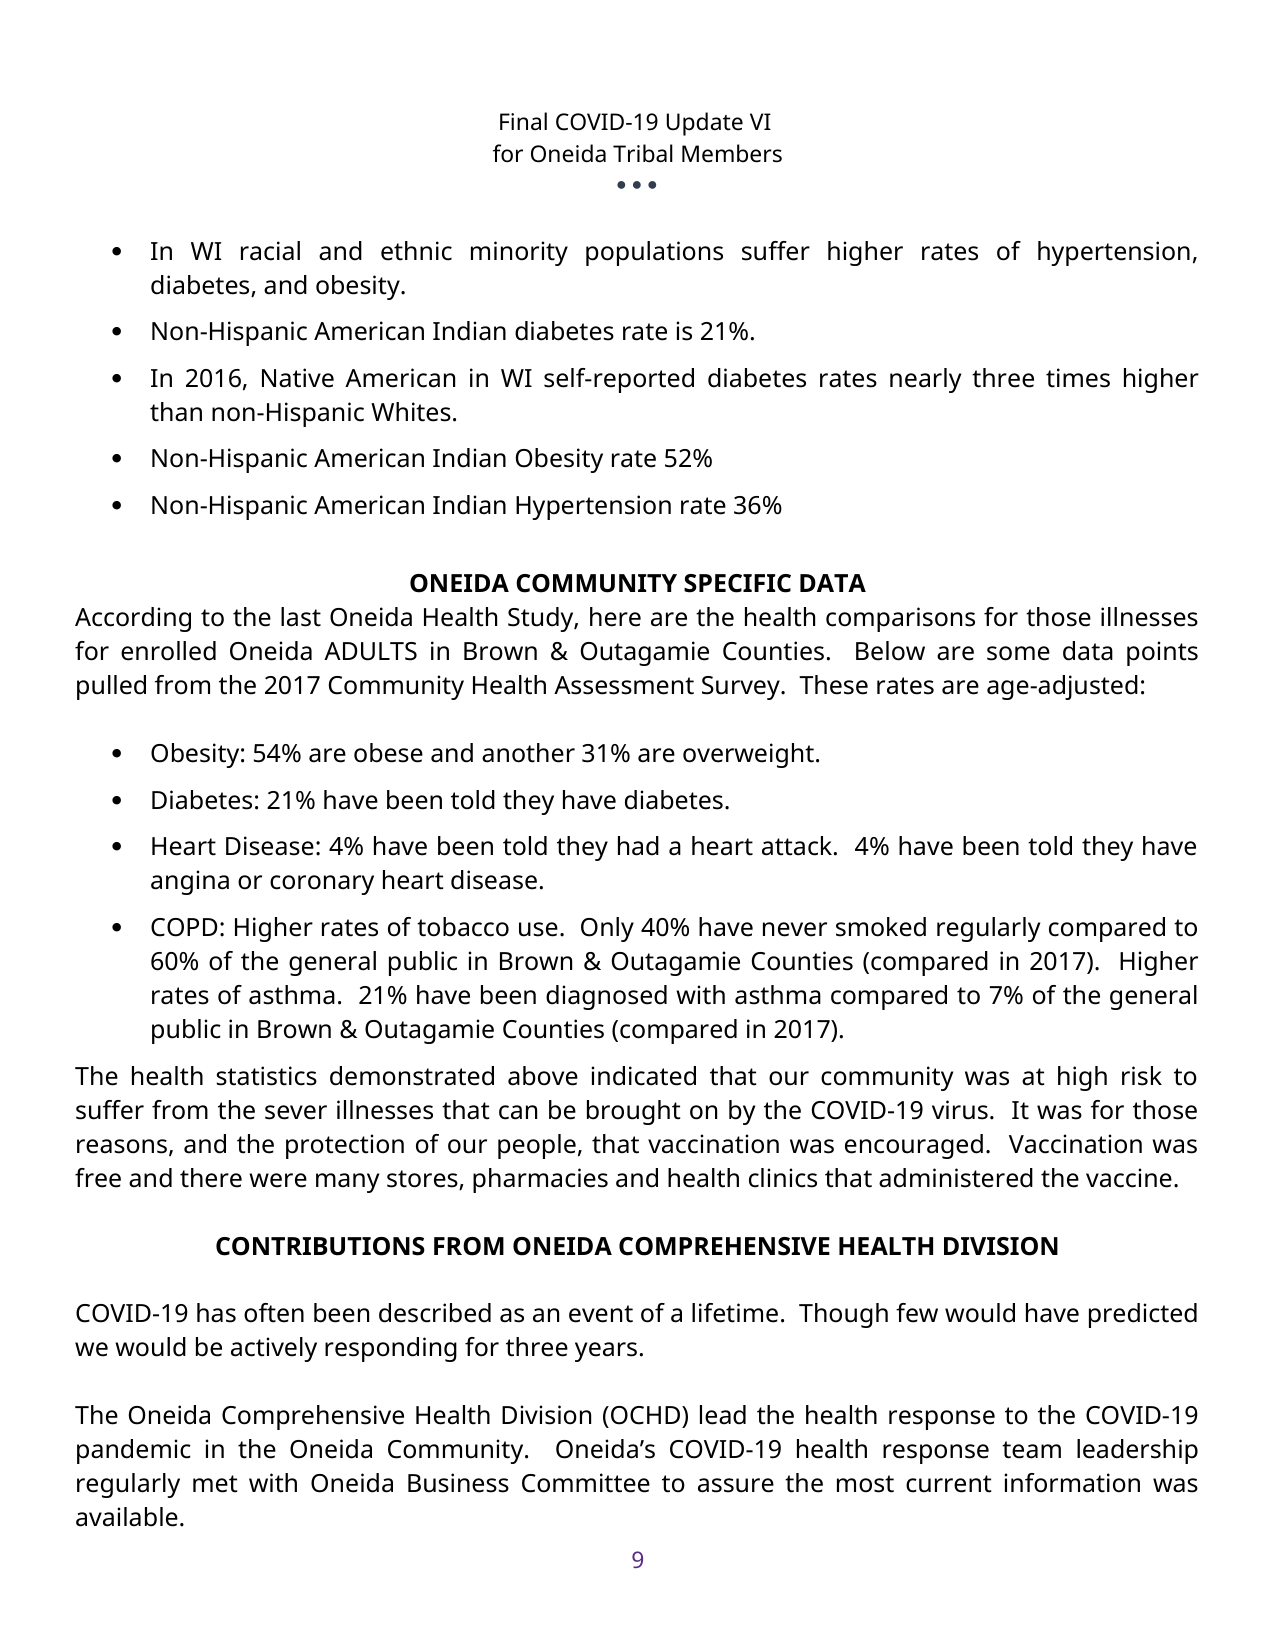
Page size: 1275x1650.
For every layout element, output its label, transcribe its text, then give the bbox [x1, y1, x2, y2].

text According to the last Oneida Health Study, here are the health comparisons for those illnesses for enrolled Oneida ADULTS in Brown & Outagamie Counties. Below are some data points pulled from the 2017 Community Health Assessment Survey. These rates are age-adjusted: [75, 599, 1200, 702]
text COVID-19 has often been described as an event of a lifetime. Though few would have predicted we would be actively responding for three years. [75, 1296, 1200, 1364]
list Heart Disease: 4% have been told they had a heart attack. 4% have been told they have angina or coronary heart disease. [112, 829, 1200, 897]
list Non-Hispanic American Indian Hypertension rate 36% [112, 488, 1200, 522]
list Non-Hispanic American Indian diabetes rate is 21%. [112, 314, 1200, 348]
list In WI racial and ethnic minority populations suffer higher rates of hypertension, diabetes, and obesity. [112, 233, 1200, 301]
list Obesity: 54% are obese and another 31% are overweight. [112, 736, 1200, 770]
list Diabetes: 21% have been told they have diabetes. [112, 782, 1200, 816]
list In 2016, Native American in WI self-reported diabetes rates nearly three times higher than non-Hispanic Whites. [112, 361, 1200, 429]
list Non-Hispanic American Indian Obesity rate 52% [112, 441, 1200, 475]
text CONTRIBUTIONS FROM ONEIDA COMPREHENSIVE HEALTH DIVISION [75, 1229, 1200, 1263]
text ONEIDA COMMUNITY SPECIFIC DATA [75, 566, 1200, 599]
list COPD: Higher rates of tobacco use. Only 40% have never smoked regularly compared to 60% of the general public in Brown & Outagamie Counties (compared in 2017). Higher rates of asthma. 21% have been diagnosed with asthma compared to 7% of the general public in Brown & Outagamie Counties (compared in 2017). [112, 909, 1200, 1046]
text The Oneida Comprehensive Health Division (OCHD) lead the health response to the COVID-19 pandemic in the Oneida Community. Oneida’s COVID-19 health response team leadership regularly met with Oneida Business Committee to assure the most current information was available. [75, 1397, 1200, 1534]
text The health statistics demonstrated above indicated that our community was at high risk to suffer from the sever illnesses that can be brought on by the COVID-19 virus. It was for those reasons, and the protection of our people, that vaccination was encouraged. Vaccination was free and there were many stores, pharmacies and health clinics that administered the vaccine. [75, 1058, 1200, 1194]
